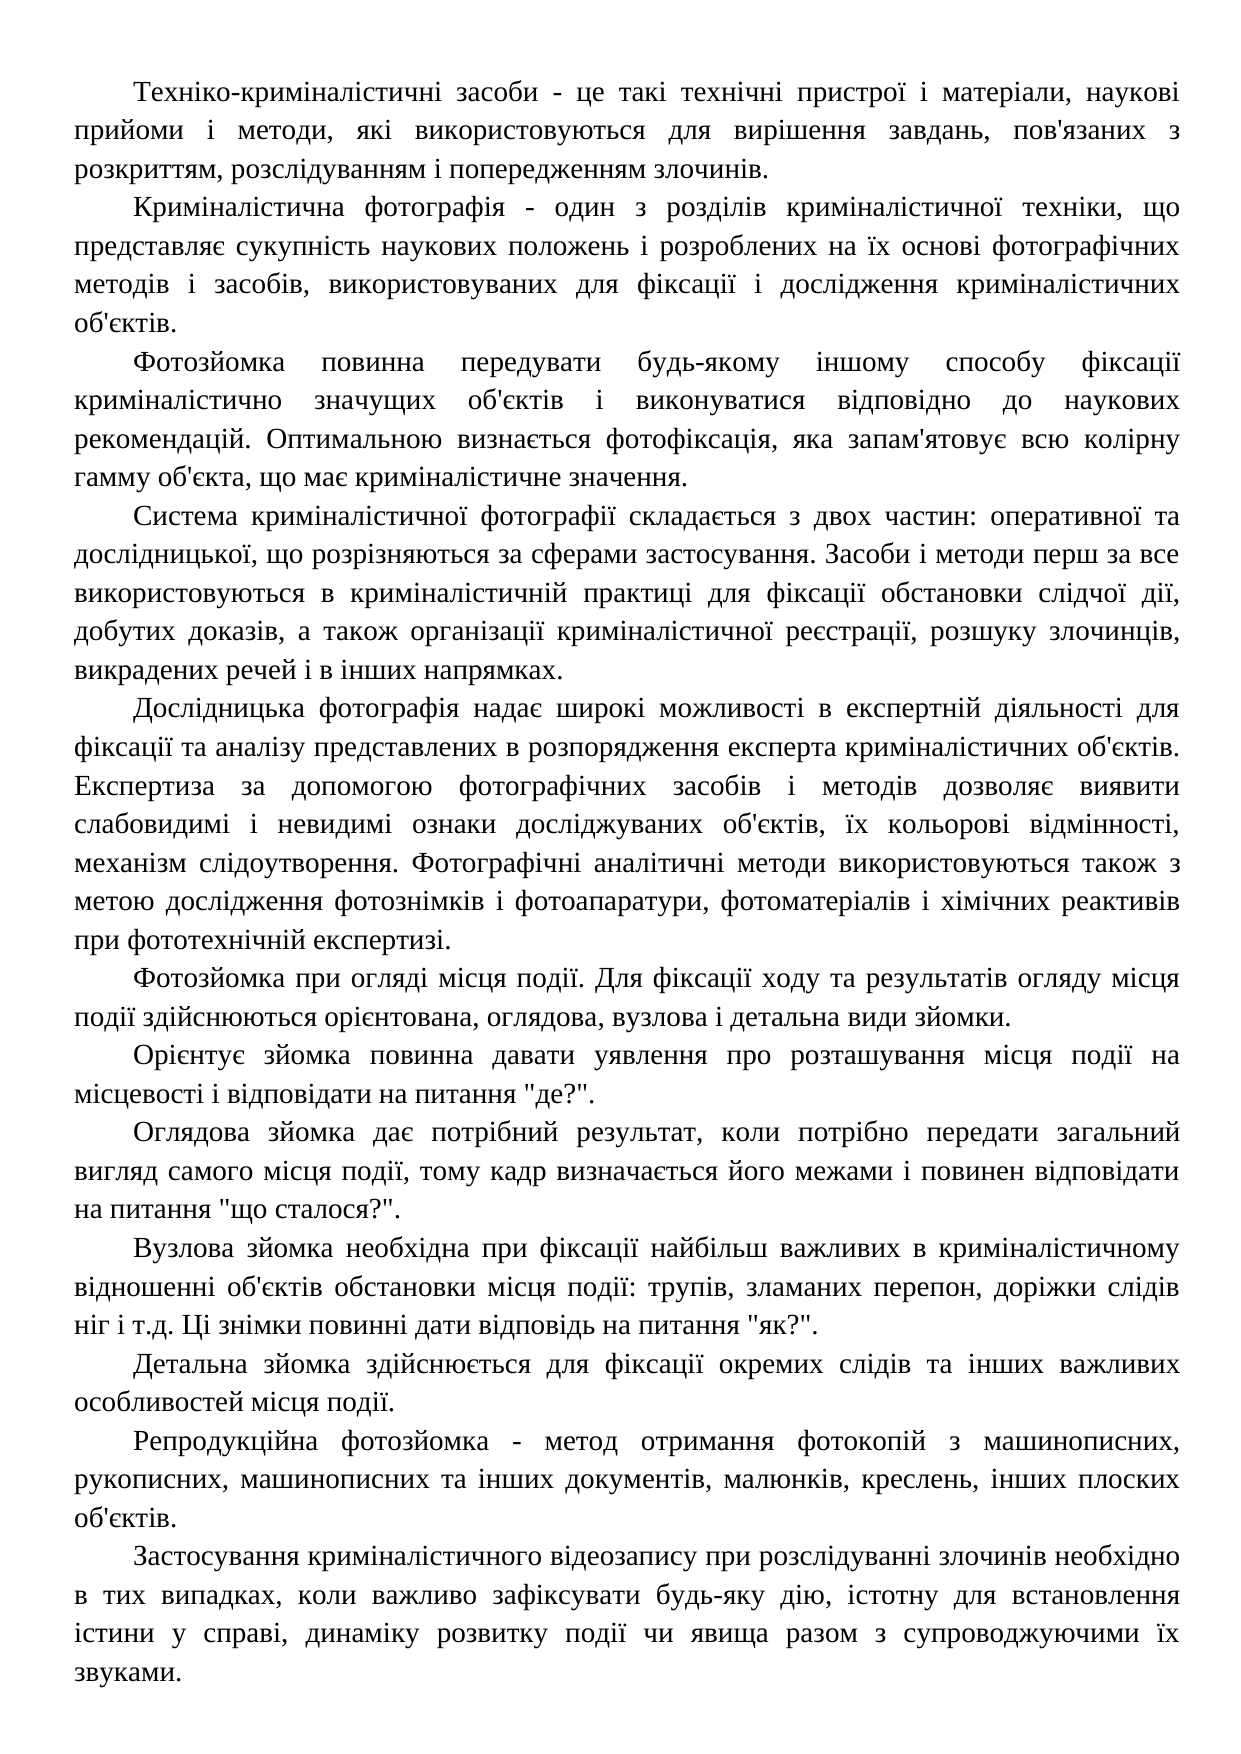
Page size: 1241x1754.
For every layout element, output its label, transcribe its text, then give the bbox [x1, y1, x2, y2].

text Вузлова зйомка необхідна при фіксації найбільш важливих в криміналістичному відношенні об'єктів обстановки місця події: трупів, зламаних перепон, доріжки слідів ніг і т.д. Ці знімки повинні дати відповідь на питання "як?". [74, 1230, 1181, 1341]
text Репродукційна фотозйомка - метод отримання фотокопій з машинописних, рукописних, машинописних та інших документів, малюнків, креслень, інших плоских об'єктів. [74, 1423, 1181, 1533]
text Детальна зйомка здійснюється для фіксації окремих слідів та інших важливих особливостей місця події. [74, 1346, 1181, 1418]
text Фотозйомка повинна передувати будь-якому іншому способу фіксації криміналістично значущих об'єктів і виконуватися відповідно до наукових рекомендацій. Оптимальною визнається фотофіксація, яка запам'ятовує всю колірну гамму об'єкта, що має криміналістичне значення. [74, 344, 1181, 493]
text Система криміналістичної фотографії складається з двох частин: оперативної та дослідницької, що розрізняються за сферами застосування. Засоби і методи перш за все використовуються в криміналістичній практиці для фіксації обстановки слідчої дії, добутих доказів, а також організації криміналістичної реєстрації, розшуку злочинців, викрадених речей і в інших напрямках. [74, 498, 1181, 686]
text Фотозйомка при огляді місця події. Для фіксації ходу та результатів огляду місця події здійснюються орієнтована, оглядова, вузлова і детальна види зйомки. [74, 960, 1181, 1032]
text Техніко-криміналістичні засоби - це такі технічні пристрої і матеріали, наукові прийоми і методи, які використовуються для вирішення завдань, пов'язаних з розкриттям, розслідуванням і попередженням злочинів. [74, 74, 1181, 184]
text Орієнтує зйомка повинна давати уявлення про розташування місця події на місцевості і відповідати на питання "де?". [74, 1037, 1181, 1109]
text Оглядова зйомка дає потрібний результат, коли потрібно передати загальний вигляд самого місця події, тому кадр визначається його межами і повинен відповідати на питання "що сталося?". [74, 1114, 1181, 1225]
text Дослідницька фотографія надає широкі можливості в експертній діяльності для фіксації та аналізу представлених в розпорядження експерта криміналістичних об'єктів. Експертиза за допомогою фотографічних засобів і методів дозволяє виявити слабовидимі і невидимі ознаки досліджуваних об'єктів, їх кольорові відмінності, механізм слідоутворення. Фотографічні аналітичні методи використовуються також з метою дослідження фотознімків і фотоапаратури, фотоматеріалів і хімічних реактивів при фототехнічній експертизі. [74, 691, 1181, 955]
text Застосування криміналістичного відеозапису при розслідуванні злочинів необхідно в тих випадках, коли важливо зафіксувати будь-яку дію, істотну для встановлення істини у справі, динаміку розвитку події чи явища разом з супроводжуючими їх звуками. [74, 1538, 1181, 1688]
text Криміналістична фотографія - один з розділів криміналістичної техніки, що представляє сукупність наукових положень і розроблених на їх основі фотографічних методів і засобів, використовуваних для фіксації і дослідження криміналістичних об'єктів. [74, 189, 1181, 339]
